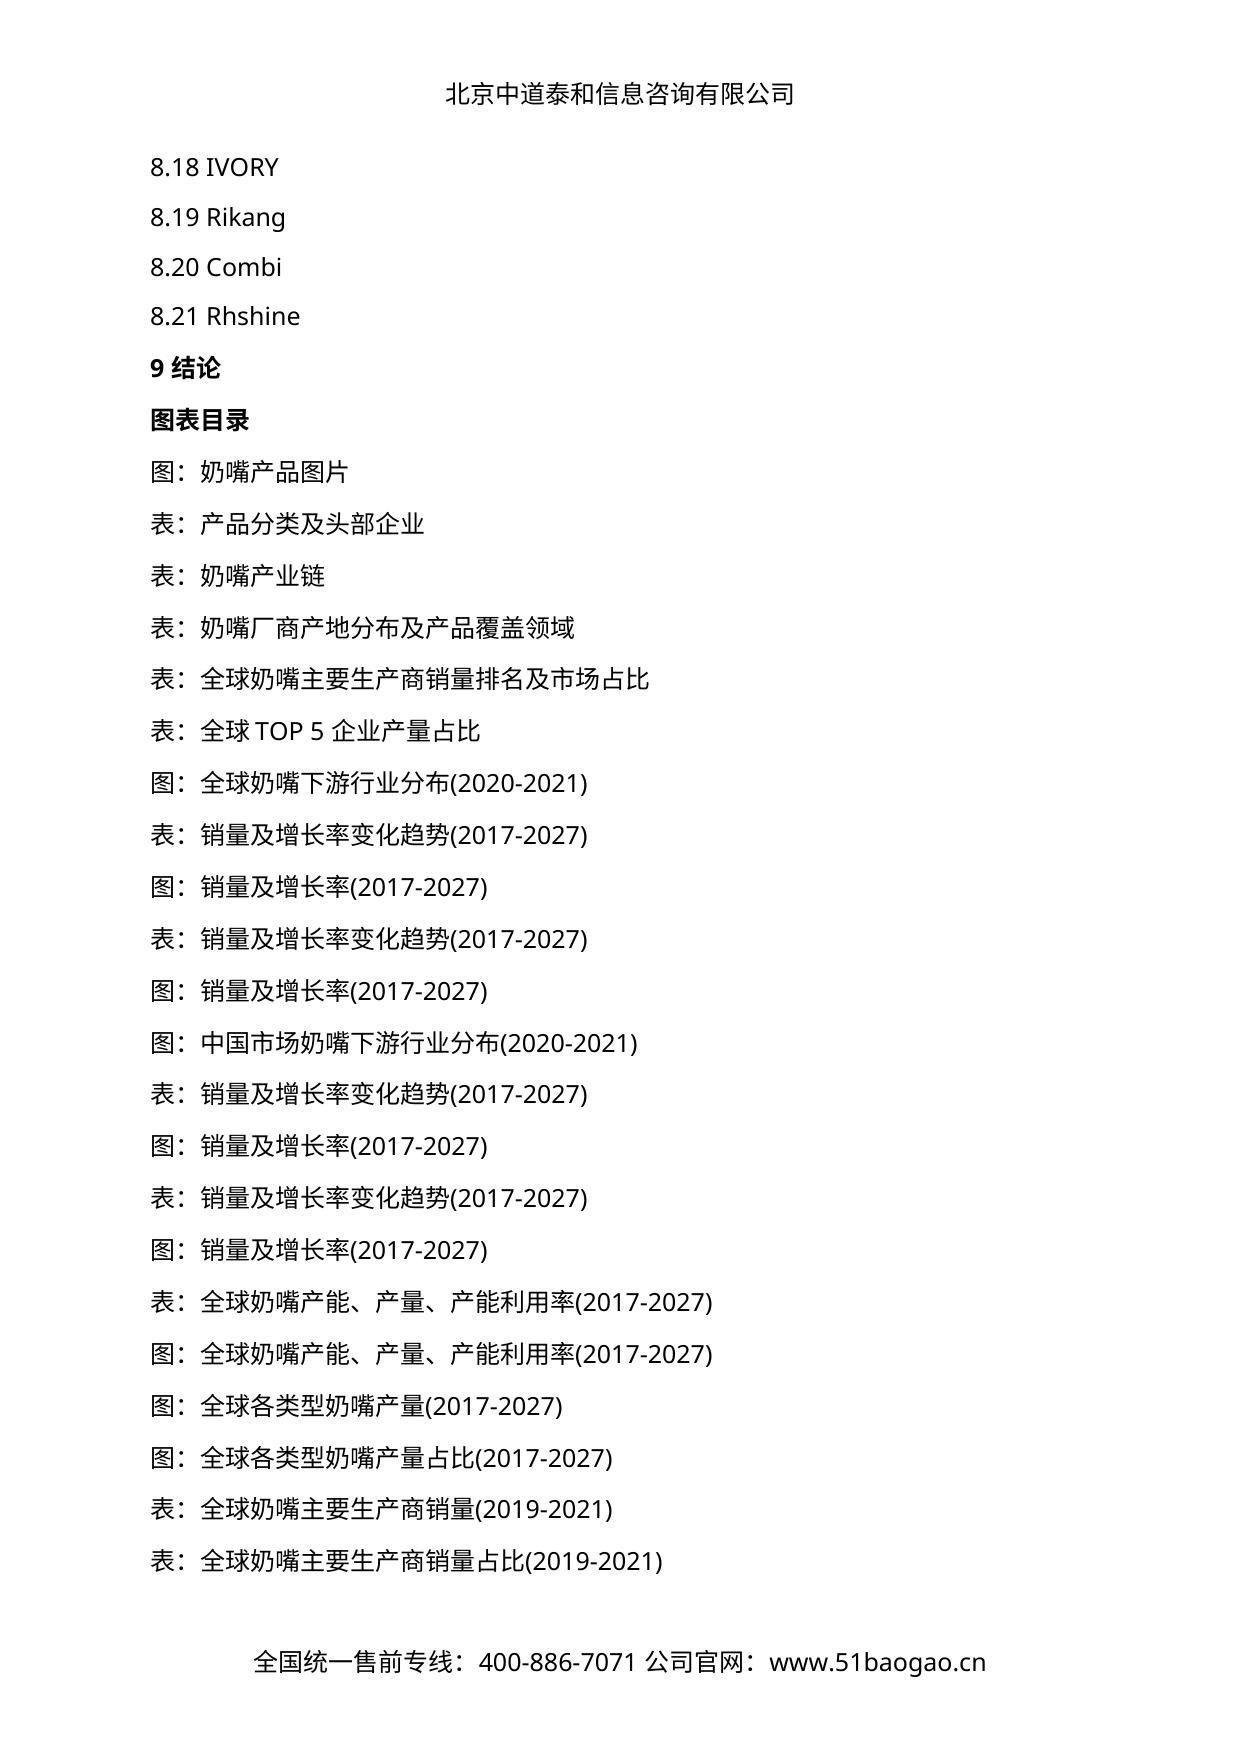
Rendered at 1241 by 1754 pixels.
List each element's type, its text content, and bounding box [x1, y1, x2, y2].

text 表：全球奶嘴产能、产量、产能利用率(2017-2027) [150, 1282, 1090, 1319]
text 表：奶嘴产业链 [150, 556, 1090, 592]
text 表：全球TOP 5 企业产量占比 [150, 712, 1090, 748]
text 表：奶嘴厂商产地分布及产品覆盖领域 [150, 608, 1090, 644]
text 8.19 Rikang [150, 200, 1090, 234]
text 表：全球奶嘴主要生产商销量(2019-2021) [150, 1490, 1090, 1526]
text 图：全球各类型奶嘴产量占比(2017-2027) [150, 1438, 1090, 1474]
text 表：销量及增长率变化趋势(2017-2027) [150, 919, 1090, 956]
text 表：销量及增长率变化趋势(2017-2027) [150, 816, 1090, 852]
text 表：销量及增长率变化趋势(2017-2027) [150, 1075, 1090, 1111]
text 图：销量及增长率(2017-2027) [150, 1231, 1090, 1267]
text 表：全球奶嘴主要生产商销量占比(2019-2021) [150, 1542, 1090, 1578]
text 表：销量及增长率变化趋势(2017-2027) [150, 1179, 1090, 1215]
text 图：销量及增长率(2017-2027) [150, 867, 1090, 904]
text 图：销量及增长率(2017-2027) [150, 1127, 1090, 1163]
text 表：产品分类及头部企业 [150, 504, 1090, 541]
text 图表目录 [150, 401, 1090, 437]
text 9 结论 [150, 349, 1090, 385]
text 表：全球奶嘴主要生产商销量排名及市场占比 [150, 660, 1090, 696]
text 图：销量及增长率(2017-2027) [150, 971, 1090, 1007]
text 图：全球各类型奶嘴产量(2017-2027) [150, 1386, 1090, 1422]
text 8.21 Rhshine [150, 299, 1090, 333]
text 图：奶嘴产品图片 [150, 452, 1090, 489]
text 8.20 Combi [150, 249, 1090, 283]
text 图：全球奶嘴下游行业分布(2020-2021) [150, 764, 1090, 800]
text 8.18 IVORY [150, 150, 1090, 184]
text 图：中国市场奶嘴下游行业分布(2020-2021) [150, 1023, 1090, 1059]
text 图：全球奶嘴产能、产量、产能利用率(2017-2027) [150, 1334, 1090, 1371]
